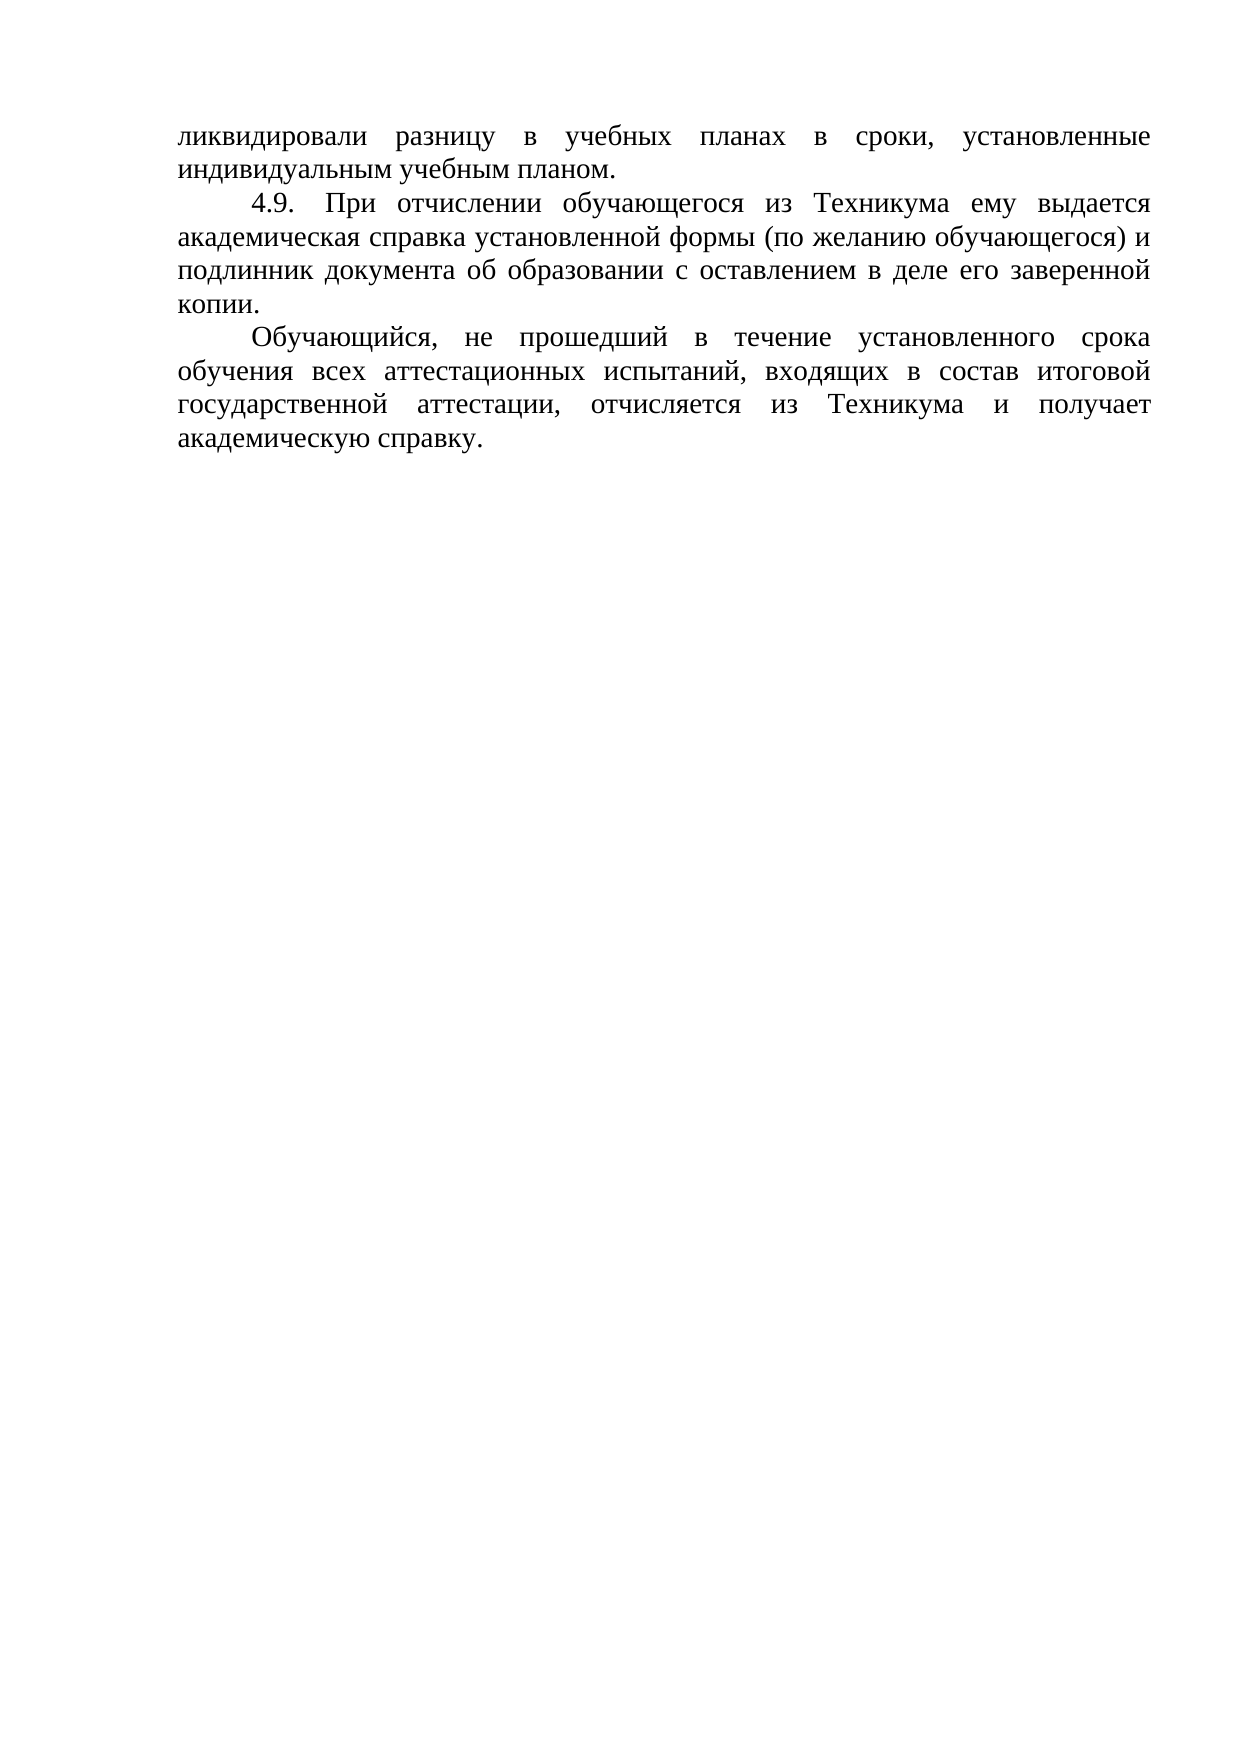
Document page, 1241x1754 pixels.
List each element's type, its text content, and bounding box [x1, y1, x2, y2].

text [177, 118, 1152, 185]
text 4.9. При отчислении обучающегося из Техникума ему выдается академическая справка установленной формы (по желанию обучающегося) и подлинник документа об образовании с оставлением в деле его заверенной копии. [177, 185, 1152, 319]
text Обучающийся, не прошедший в течение установленного срока обучения всех аттестационных испытаний, входящих в состав итоговой государственной аттестации, отчисляется из Техникума и получает академическую справку. [177, 319, 1152, 453]
